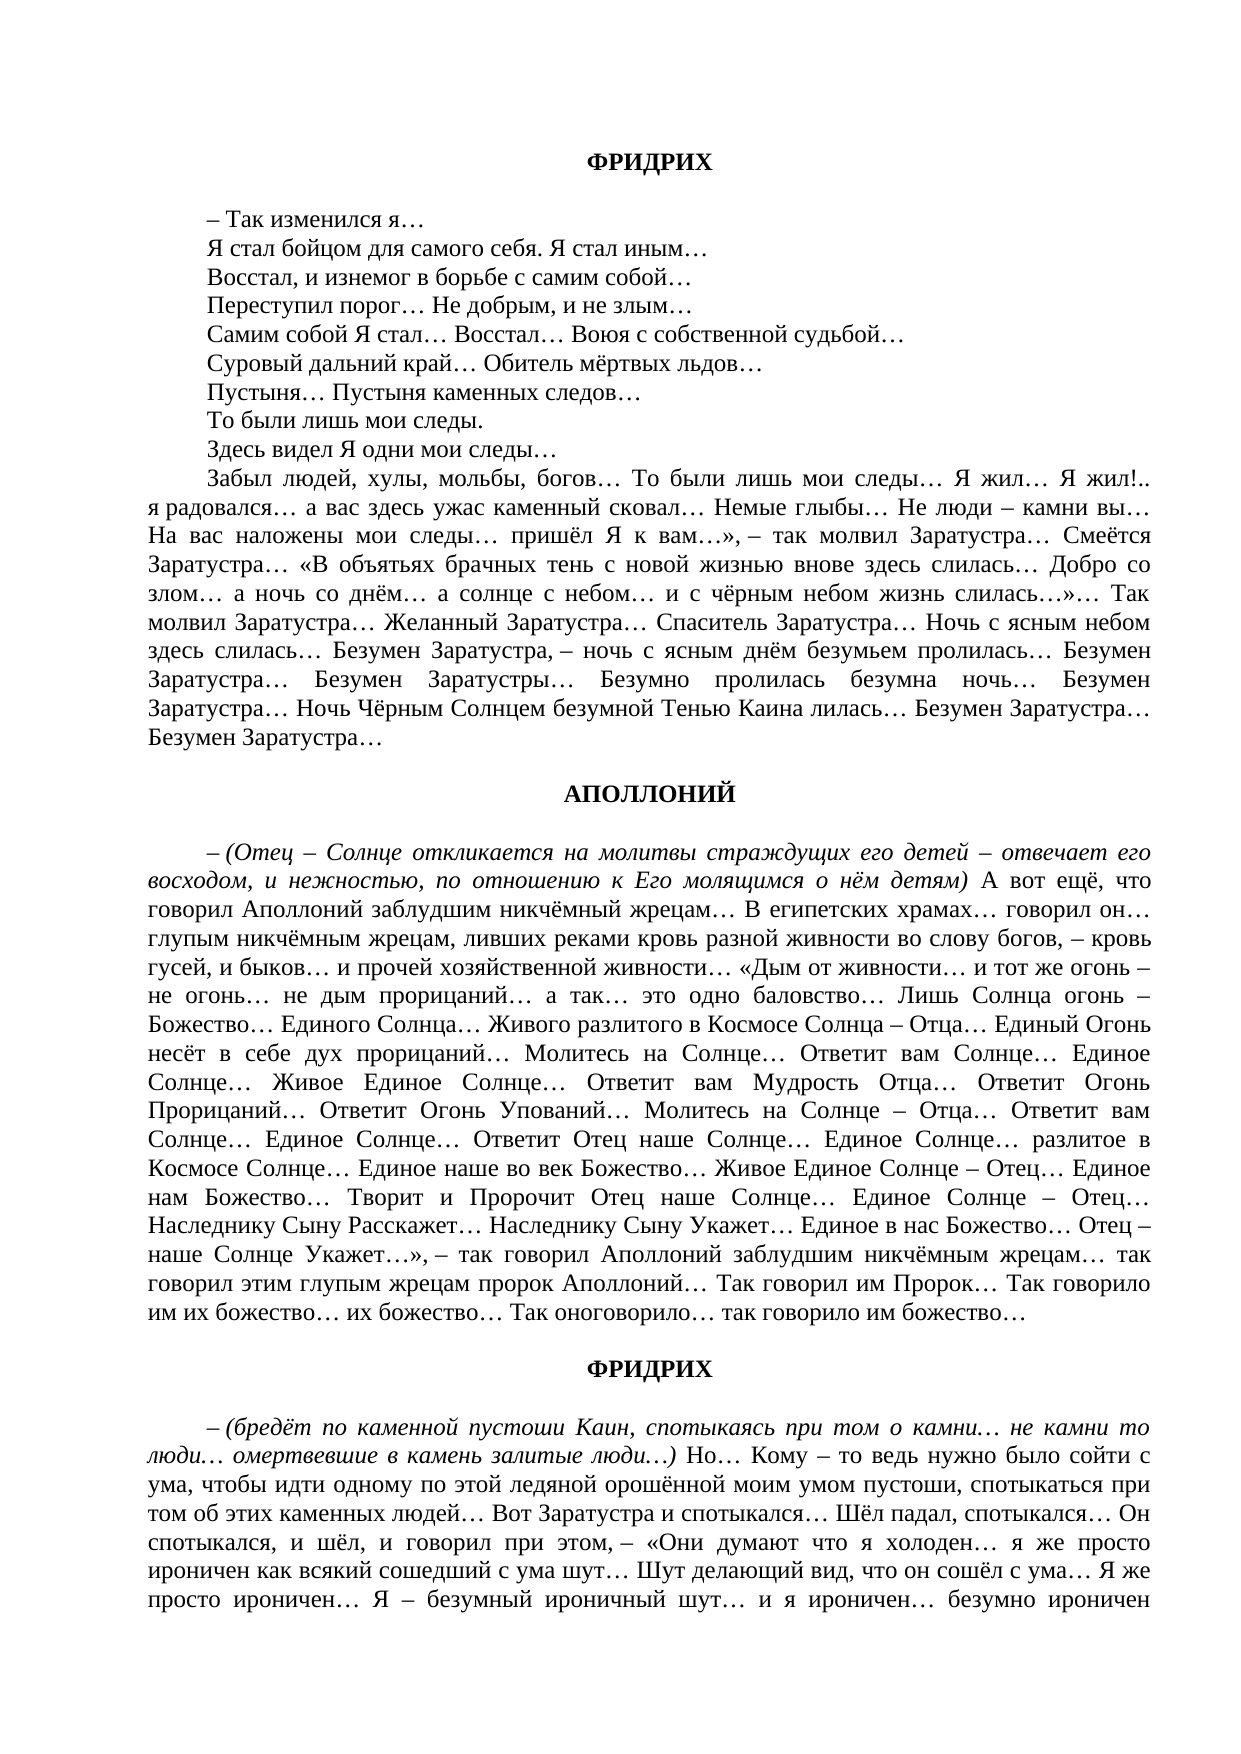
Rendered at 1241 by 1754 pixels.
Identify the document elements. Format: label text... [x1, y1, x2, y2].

text – Так изменился я… [148, 204, 1152, 233]
text Здесь видел Я одни мои следы… [148, 434, 1152, 463]
text Забыл людей, хулы, мольбы, богов… То были лишь мои следы… Я жил… Я жил!.. я радовался… а вас здесь ужас каменный сковал… Немые глыбы… Не люди – камни вы… На вас наложены мои следы… пришёл Я к вам…», – так молвил Заратустра… Смеётся Заратустра… «В объятьях брачных тень с новой жизнью внове здесь слилась… Добро со злом… а ночь со днём… а солнце с небом… и с чёрным небом жизнь слилась…»… Так молвил Заратустра… Желанный Заратустра… Спаситель Заратустра… Ночь с ясным небом здесь слилась… Безумен Заратустра, – ночь с ясным днём безумьем пролилась… Безумен Заратустра… Безумен Заратустры… Безумно пролилась безумна ночь… Безумен Заратустра… Ночь Чёрным Солнцем безумной Тенью Каина лилась… Безумен Заратустра… Безумен Заратустра… [148, 463, 1152, 751]
text Восстал, и изнемог в борьбе с самим собой… [148, 262, 1152, 291]
text Суровый дальний край… Обитель мёртвых льдов… [148, 348, 1152, 377]
subtitle ФРИДРИХ [148, 1354, 1152, 1383]
subtitle ФРИДРИХ [148, 147, 1152, 176]
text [148, 1412, 1152, 1613]
text Самим собой Я стал… Восстал… Воюя с собственной судьбой… [148, 319, 1152, 348]
text – (Отец – Солнце откликается на молитвы страждущих его детей – отвечает его восходом, и нежностью, по отношению к Его молящимся о нём детям) А вот ещё, что говорил Аполлоний заблудшим никчёмный жрецам… В египетских храмах… говорил он… глупым никчёмным жрецам, ливших реками кровь разной живности во слову богов, – кровь гусей, и быков… и прочей хозяйственной живности… «Дым от живности… и тот же огонь – не огонь… не дым прорицаний… а так… это одно баловство… Лишь Солнца огонь – Божество… Единого Солнца… Живого разлитого в Космосе Солнца – Отца… Единый Огонь несёт в себе дух прорицаний… Молитесь на Солнце… Ответит вам Солнце… Единое Солнце… Живое Единое Солнце… Ответит вам Мудрость Отца… Ответит Огонь Прорицаний… Ответит Огонь Упований… Молитесь на Солнце – Отца… Ответит вам Солнце… Единое Солнце… Ответит Отец наше Солнце… Единое Солнце… разлитое в Космосе Солнце… Единое наше во век Божество… Живое Единое Солнце – Отец… Единое нам Божество… Творит и Пророчит Отец наше Солнце… Единое Солнце – Отец… Наследнику Сыну Расскажет… Наследнику Сыну Укажет… Единое в нас Божество… Отец – наше Солнце Укажет…», – так говорил Аполлоний заблудшим никчёмным жрецам… так говорил этим глупым жрецам пророк Аполлоний… Так говорил им Пророк… Так говорило им их божество… их божество… Так оноговорило… так говорило им божество… [148, 837, 1152, 1326]
text Я стал бойцом для самого себя. Я стал иным… [148, 233, 1152, 262]
subtitle АПОЛЛОНИЙ [148, 779, 1152, 808]
text Пустыня… Пустыня каменных следов… [148, 377, 1152, 406]
text Переступил порог… Не добрым, и не злым… [148, 291, 1152, 319]
text То были лишь мои следы. [148, 406, 1152, 434]
